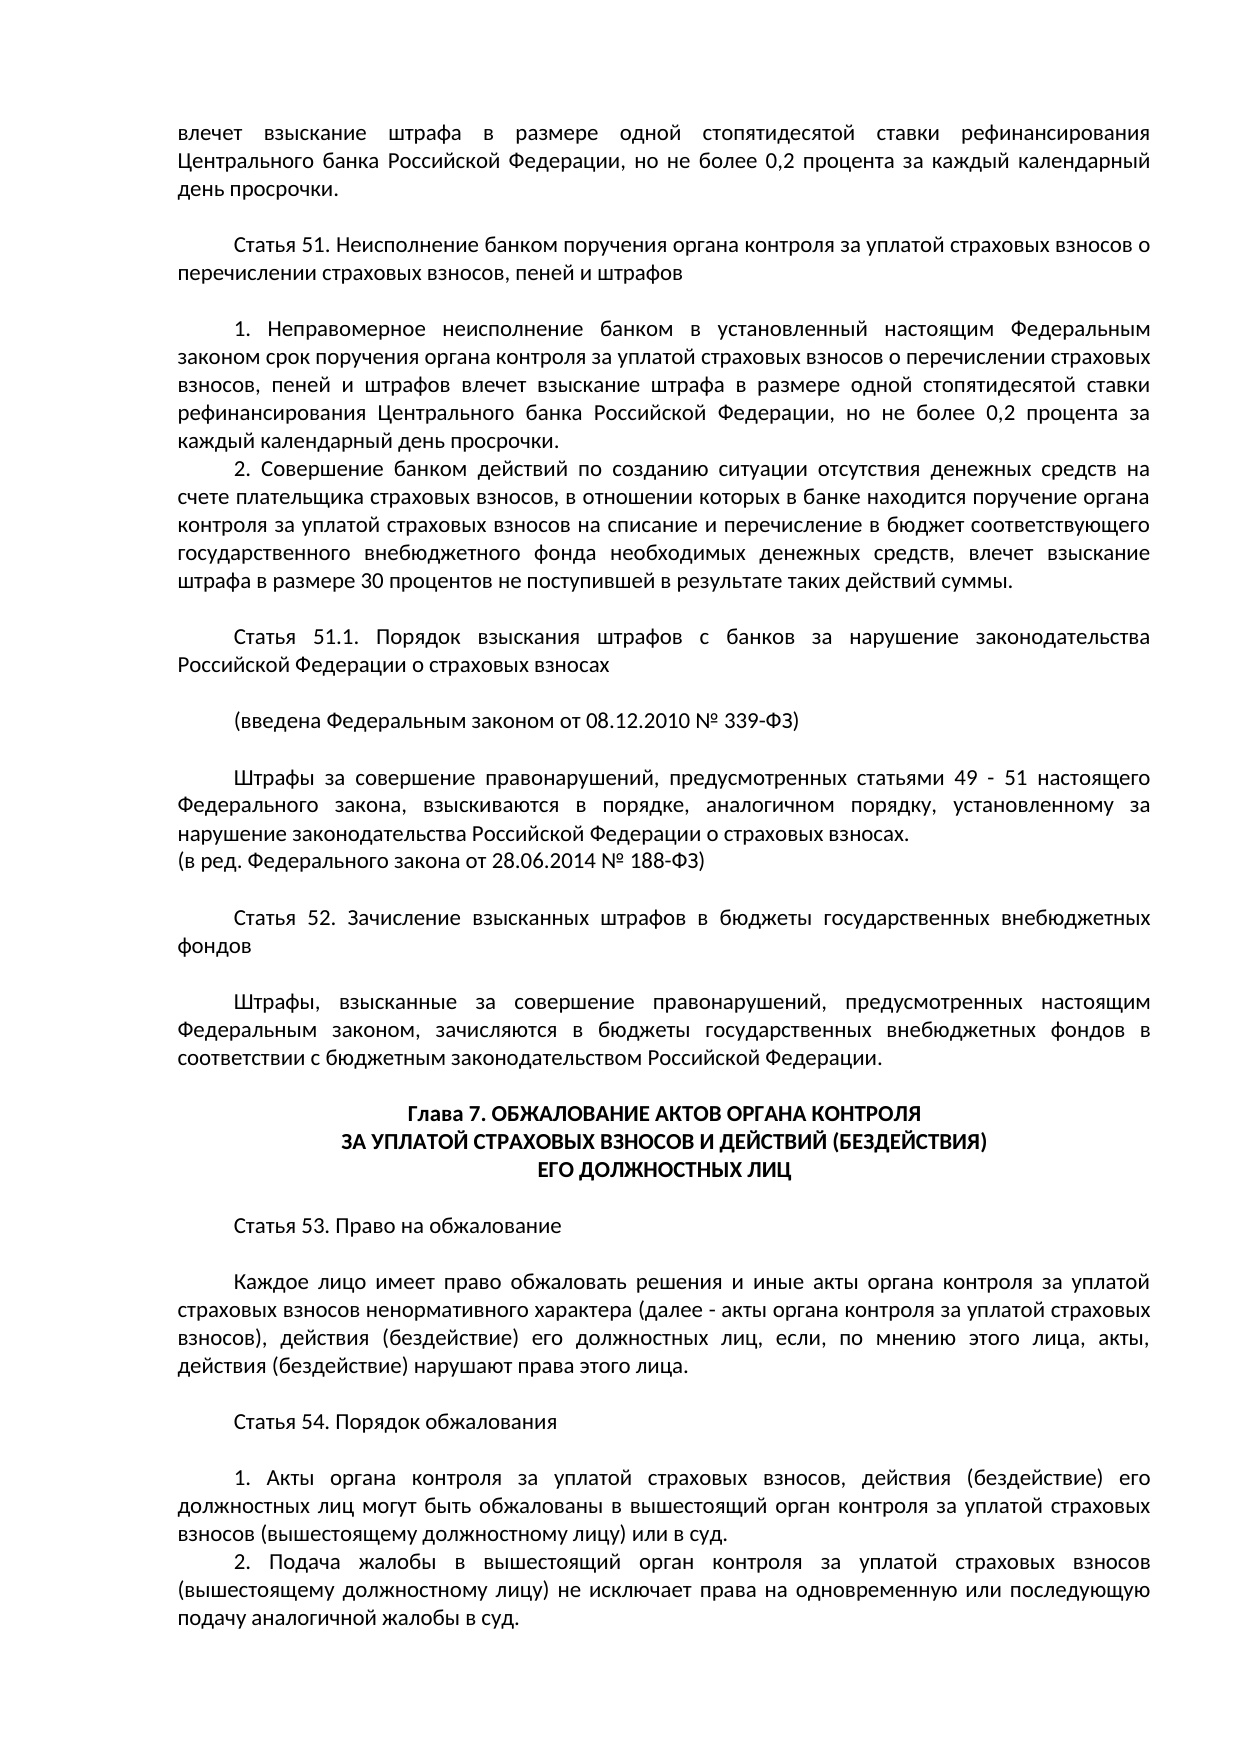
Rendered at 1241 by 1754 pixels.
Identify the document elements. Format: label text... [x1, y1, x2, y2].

text Каждое лицо имеет право обжаловать решения и иные акты органа контроля за уплатой страховых взносов ненормативного характера (далее - акты органа контроля за уплатой страховых взносов), действия (бездействие) его должностных лиц, если, по мнению этого лица, акты, действия (бездействие) нарушают права этого лица. [177, 1267, 1152, 1379]
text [177, 118, 1152, 202]
text ЗА УПЛАТОЙ СТРАХОВЫХ ВЗНОСОВ И ДЕЙСТВИЙ (БЕЗДЕЙСТВИЯ) [177, 1127, 1152, 1155]
text (в ред. Федерального закона от 28.06.2014 № 188-ФЗ) [177, 847, 1152, 875]
text 1. Неправомерное неисполнение банком в установленный настоящим Федеральным законом срок поручения органа контроля за уплатой страховых взносов о перечислении страховых взносов, пеней и штрафов влечет взыскание штрафа в размере одной стопятидесятой ставки рефинансирования Центрального банка Российской Федерации, но не более 0,2 процента за каждый календарный день просрочки. [177, 314, 1152, 454]
text 2. Подача жалобы в вышестоящий орган контроля за уплатой страховых взносов (вышестоящему должностному лицу) не исключает права на одновременную или последующую подачу аналогичной жалобы в суд. [177, 1547, 1152, 1631]
text Глава 7. ОБЖАЛОВАНИЕ АКТОВ ОРГАНА КОНТРОЛЯ [177, 1099, 1152, 1127]
text Штрафы, взысканные за совершение правонарушений, предусмотренных настоящим Федеральным законом, зачисляются в бюджеты государственных внебюджетных фондов в соответствии с бюджетным законодательством Российской Федерации. [177, 987, 1152, 1071]
text Штрафы за совершение правонарушений, предусмотренных статьями 49 - 51 настоящего Федерального закона, взыскиваются в порядке, аналогичном порядку, установленному за нарушение законодательства Российской Федерации о страховых взносах. [177, 763, 1152, 847]
text Статья 51. Неисполнение банком поручения органа контроля за уплатой страховых взносов о перечислении страховых взносов, пеней и штрафов [177, 230, 1152, 286]
text 1. Акты органа контроля за уплатой страховых взносов, действия (бездействие) его должностных лиц могут быть обжалованы в вышестоящий орган контроля за уплатой страховых взносов (вышестоящему должностному лицу) или в суд. [177, 1463, 1152, 1547]
text Статья 52. Зачисление взысканных штрафов в бюджеты государственных внебюджетных фондов [177, 903, 1152, 959]
text Статья 51.1. Порядок взыскания штрафов с банков за нарушение законодательства Российской Федерации о страховых взносах [177, 622, 1152, 678]
text 2. Совершение банком действий по созданию ситуации отсутствия денежных средств на счете плательщика страховых взносов, в отношении которых в банке находится поручение органа контроля за уплатой страховых взносов на списание и перечисление в бюджет соответствующего государственного внебюджетного фонда необходимых денежных средств, влечет взыскание штрафа в размере 30 процентов не поступившей в результате таких действий суммы. [177, 454, 1152, 594]
text (введена Федеральным законом от 08.12.2010 № 339-ФЗ) [177, 707, 1152, 734]
text Статья 54. Порядок обжалования [177, 1407, 1152, 1435]
text Статья 53. Право на обжалование [177, 1211, 1152, 1239]
text ЕГО ДОЛЖНОСТНЫХ ЛИЦ [177, 1155, 1152, 1183]
